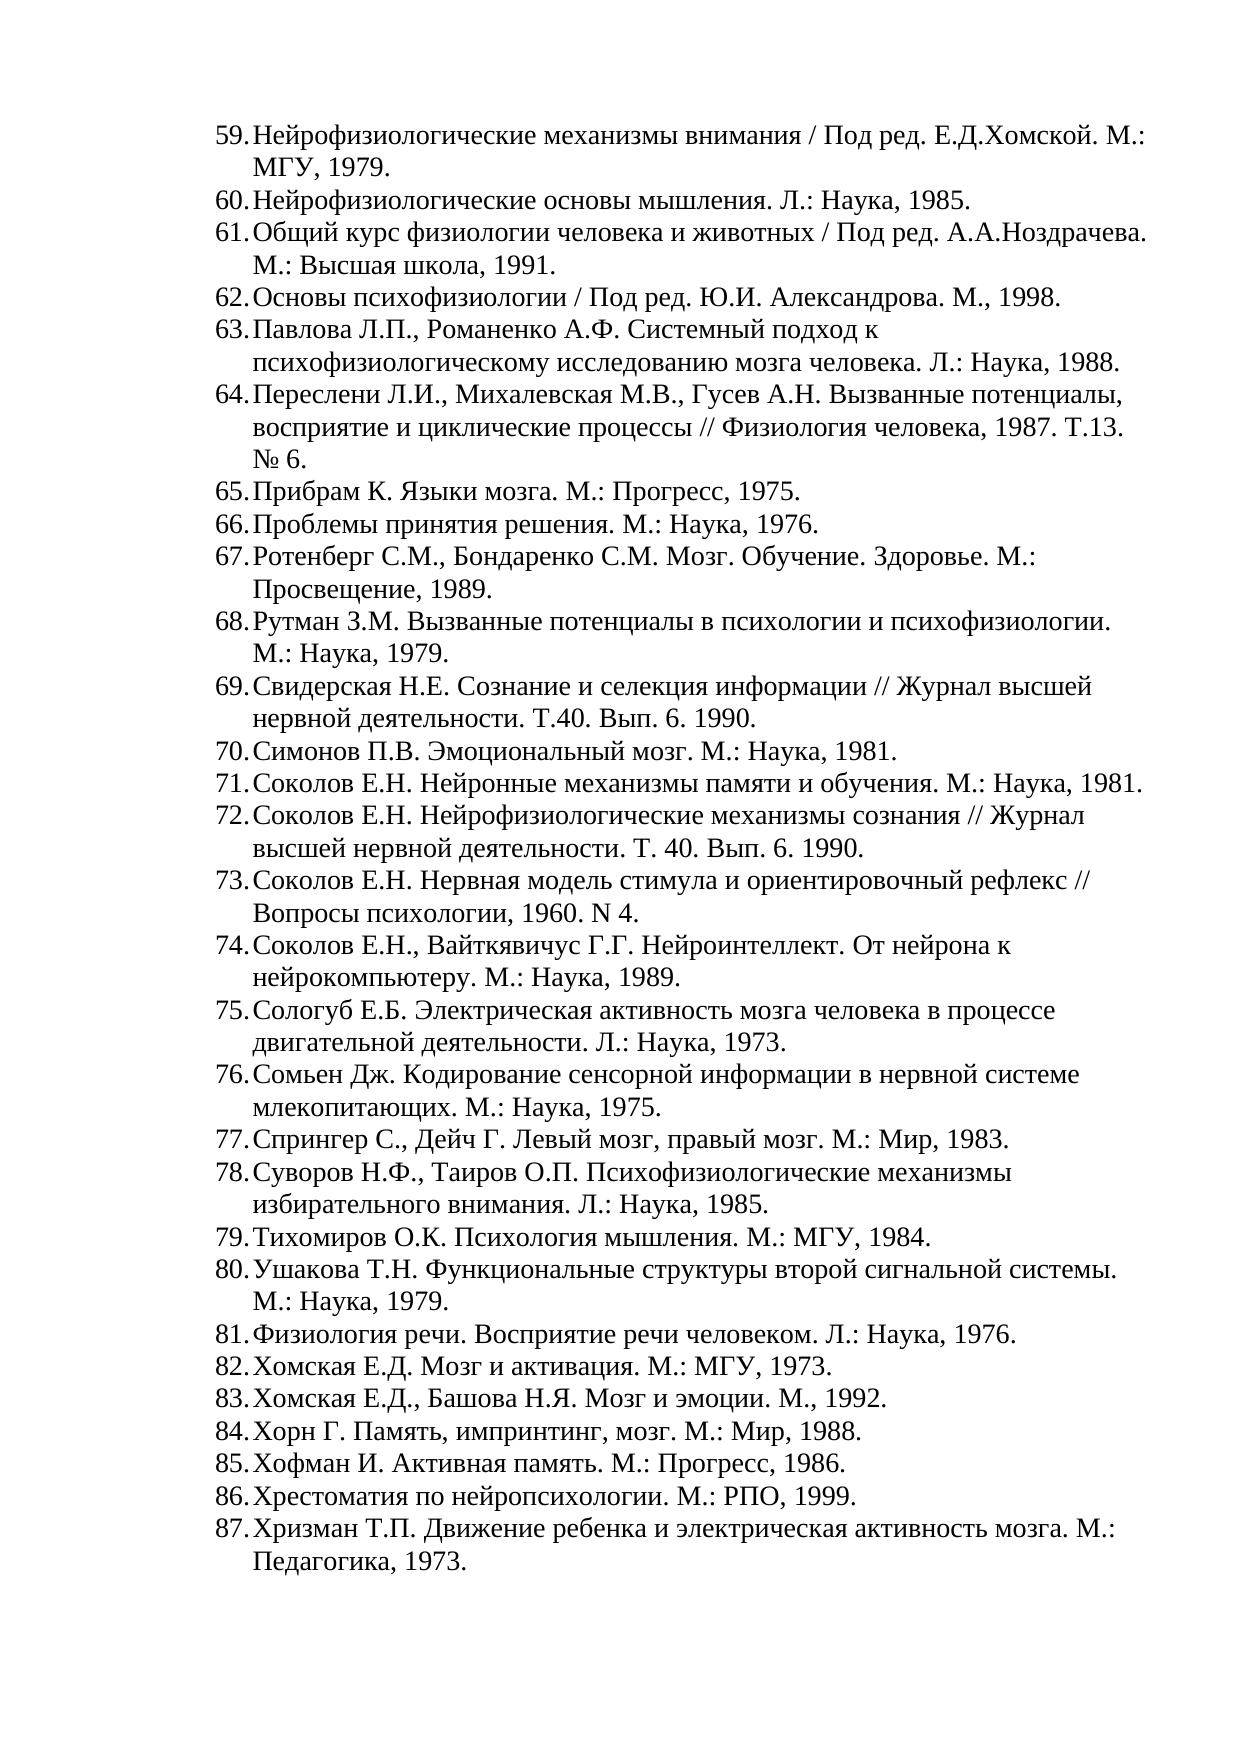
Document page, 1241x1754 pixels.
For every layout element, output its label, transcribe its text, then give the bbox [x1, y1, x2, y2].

list Прибрам К. Языки мозга. М.: Прогресс, 1975. [215, 474, 1152, 507]
list Хомская Е.Д., Башова Н.Я. Мозг и эмоции. М., 1992. [215, 1382, 1152, 1414]
list Проблемы принятия решения. М.: Наука, 1976. [215, 507, 1152, 539]
list Рутман З.М. Вызванные потенциалы в психологии и психофизиологии. М.: Наука, 1979. [215, 604, 1152, 669]
list Соколов Е.Н. Нейронные механизмы памяти и обучения. М.: Наука, 1981. [215, 766, 1152, 798]
list Павлова Л.П., Романенко А.Ф. Системный подход к психофизиологическому исследованию мозга человека. Л.: Наука, 1988. [215, 312, 1152, 377]
list Переслени Л.И., Михалевская М.В., Гусев А.Н. Вызванные потенциалы, восприятие и циклические процессы // Физиология человека, 1987. Т.13. № 6. [215, 377, 1152, 474]
list Соколов Е.Н., Вайткявичус Г.Г. Нейроинтеллект. От нейрона к нейрокомпьютеру. М.: Наука, 1989. [215, 928, 1152, 993]
list Симонов П.В. Эмоциональный мозг. М.: Наука, 1981. [215, 734, 1152, 766]
list Хофман И. Активная память. М.: Прогресс, 1986. [215, 1446, 1152, 1479]
list Хризман Т.П. Движение ребенка и электрическая активность мозга. М.: Педагогика, 1973. [215, 1511, 1152, 1576]
list Ушакова Т.Н. Функциональные структуры второй сигнальной системы. М.: Наука, 1979. [215, 1252, 1152, 1317]
list Суворов Н.Ф., Таиров О.П. Психофизиологические механизмы избирательного внимания. Л.: Наука, 1985. [215, 1155, 1152, 1219]
list Физиология речи. Восприятие речи человеком. Л.: Наука, 1976. [215, 1317, 1152, 1349]
list Хомская Е.Д. Мозг и активация. М.: МГУ, 1973. [215, 1349, 1152, 1382]
list Общий курс физиологии человека и животных / Под ред. А.А.Ноздрачева. М.: Высшая школа, 1991. [215, 215, 1152, 280]
list Сологуб Е.Б. Электрическая активность мозга человека в процессе двигательной деятельности. Л.: Наука, 1973. [215, 993, 1152, 1058]
list Ротенберг С.М., Бондаренко С.М. Мозг. Обучение. Здоровье. М.: Просвещение, 1989. [215, 539, 1152, 604]
list Основы психофизиологии / Под ред. Ю.И. Александрова. М., 1998. [215, 280, 1152, 312]
list Соколов Е.Н. Нервная модель стимула и ориентировочный рефлекс // Вопросы психологии, 1960. N 4. [215, 863, 1152, 928]
list Тихомиров О.К. Психология мышления. М.: МГУ, 1984. [215, 1219, 1152, 1252]
list Сомьен Дж. Кодирование сенсорной информации в нервной системе млекопитающих. М.: Наука, 1975. [215, 1058, 1152, 1122]
list Свидерская Н.Е. Сознание и селекция информации // Журнал высшей нервной деятельности. Т.40. Вып. 6. 1990. [215, 669, 1152, 734]
list Спрингер С., Дейч Г. Левый мозг, правый мозг. М.: Мир, 1983. [215, 1122, 1152, 1155]
list Нейрофизиологические основы мышления. Л.: Наука, 1985. [215, 183, 1152, 215]
list Нейрофизиологические механизмы внимания / Под ред. Е.Д.Хомской. М.: МГУ, 1979. [215, 118, 1152, 183]
list Хорн Г. Память, импринтинг, мозг. М.: Мир, 1988. [215, 1414, 1152, 1446]
list Хрестоматия по нейропсихологии. М.: РПО, 1999. [215, 1479, 1152, 1511]
list Соколов Е.Н. Нейрофизиологические механизмы сознания // Журнал высшей нервной деятельности. Т. 40. Вып. 6. 1990. [215, 798, 1152, 863]
